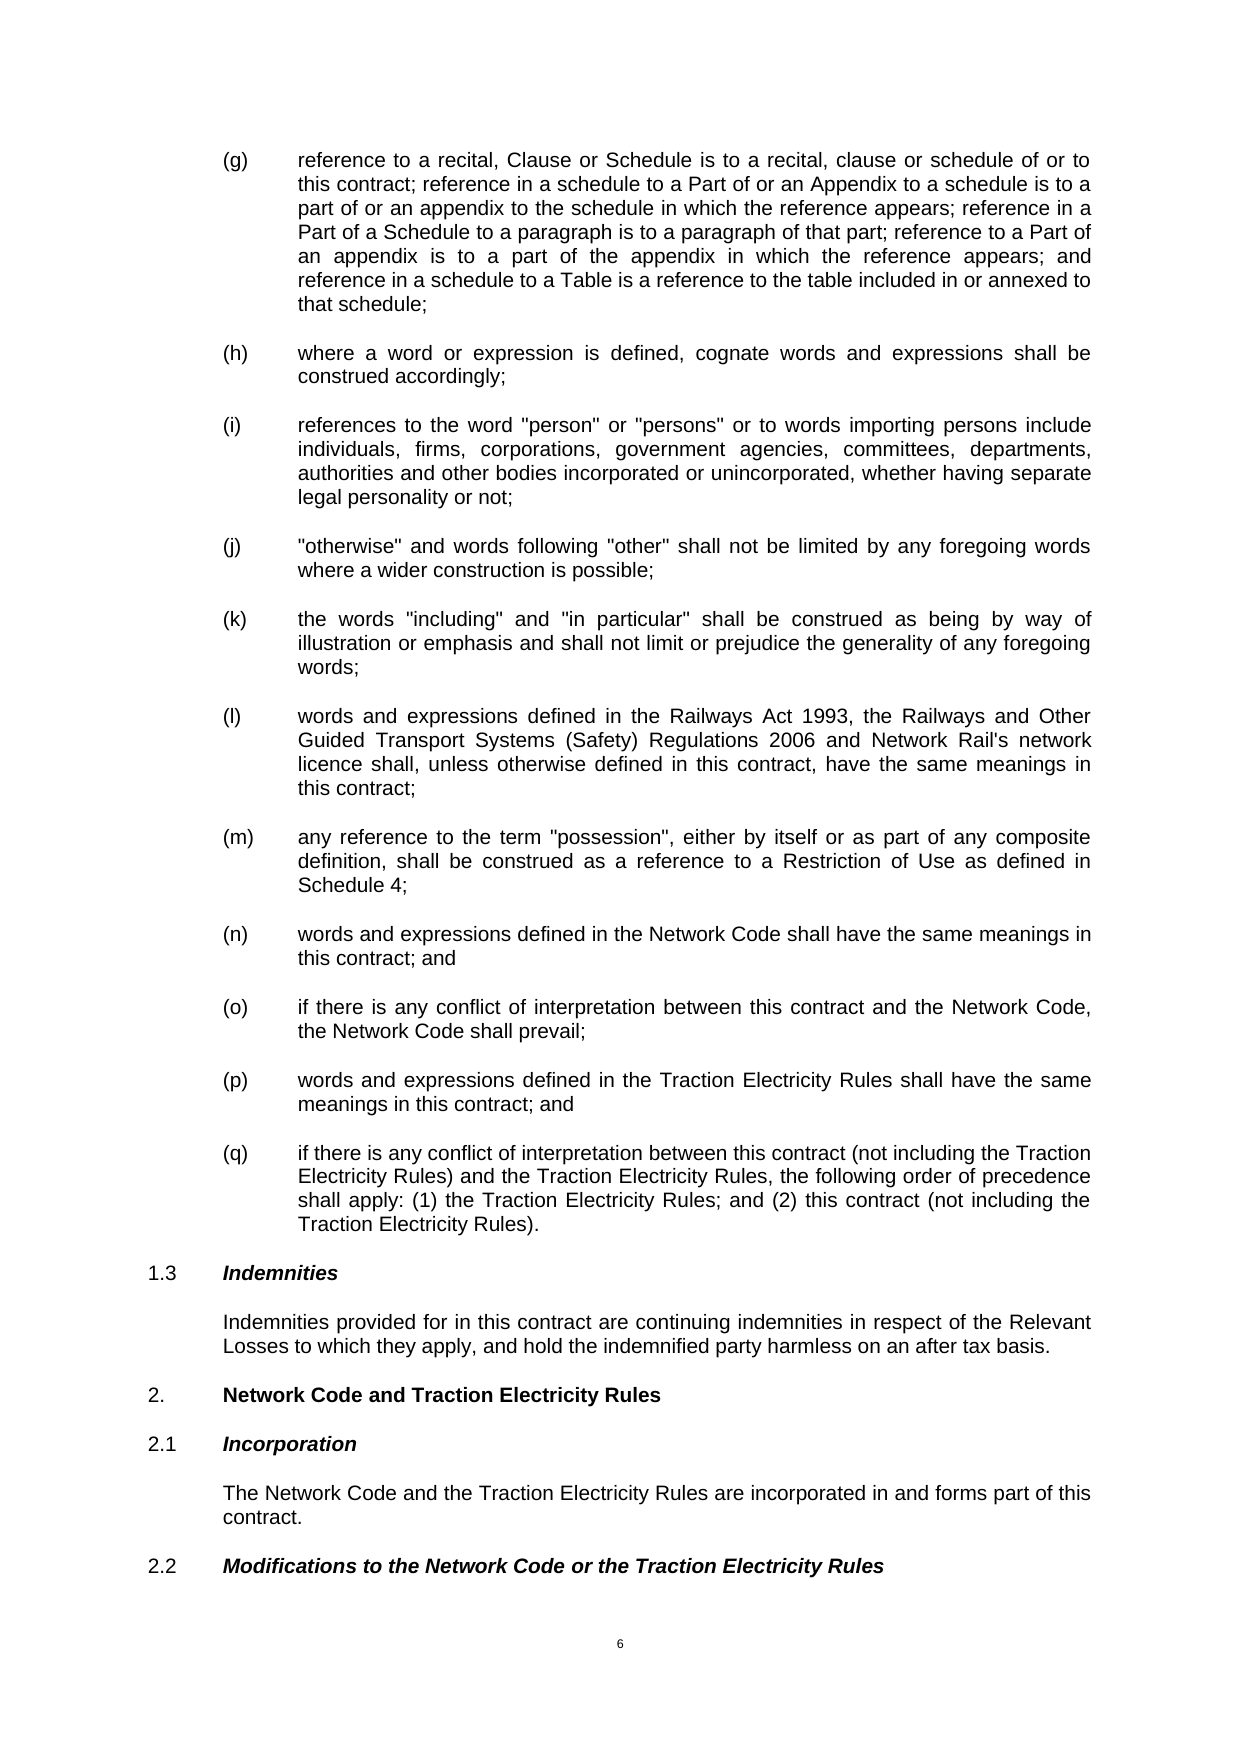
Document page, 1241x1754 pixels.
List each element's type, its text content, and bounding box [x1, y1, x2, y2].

subtitle any reference to the term "possession", either by itself or as part of any composite definition, shall be construed as a reference to a Restriction of Use as defined in Schedule 4; [223, 825, 1092, 897]
subtitle words and expressions defined in the Railways Act 1993, the Railways and Other Guided Transport Systems (Safety) Regulations 2006 and Network Rail's network licence shall, unless otherwise defined in this contract, have the same meanings in this contract; [223, 704, 1092, 800]
subtitle Network Code and Traction Electricity Rules [148, 1383, 1092, 1407]
text Indemnities provided for in this contract are continuing indemnities in respect of the Relevant Losses to which they apply, and hold the indemnified party harmless on an after tax basis. [223, 1310, 1092, 1358]
subtitle Modifications to the Network Code or the Traction Electricity Rules [148, 1554, 1092, 1578]
subtitle words and expressions defined in the Network Code shall have the same meanings in this contract; and [223, 922, 1092, 969]
subtitle words and expressions defined in the Traction Electricity Rules shall have the same meanings in this contract; and [223, 1067, 1092, 1115]
subtitle if there is any conflict of interpretation between this contract (not including the Traction Electricity Rules) and the Traction Electricity Rules, the following order of precedence shall apply: (1) the Traction Electricity Rules; and (2) this contract (not including the Traction Electricity Rules). [223, 1140, 1092, 1236]
subtitle reference to a recital, Clause or Schedule is to a recital, clause or schedule of or to this contract; reference in a schedule to a Part of or an Appendix to a schedule is to a part of or an appendix to the schedule in which the reference appears; reference in a Part of a Schedule to a paragraph is to a paragraph of that part; reference to a Part of an appendix is to a part of the appendix in which the reference appears; and reference in a schedule to a Table is a reference to the table included in or annexed to that schedule; [223, 148, 1092, 315]
subtitle Indemnities [148, 1261, 1092, 1285]
subtitle where a word or expression is defined, cognate words and expressions shall be construed accordingly; [223, 340, 1092, 388]
subtitle if there is any conflict of interpretation between this contract and the Network Code, the Network Code shall prevail; [223, 994, 1092, 1042]
text The Network Code and the Traction Electricity Rules are incorporated in and forms part of this contract. [223, 1481, 1092, 1529]
subtitle the words "including" and "in particular" shall be construed as being by way of illustration or emphasis and shall not limit or prejudice the generality of any foregoing words; [223, 607, 1092, 679]
subtitle "otherwise" and words following "other" shall not be limited by any foregoing words where a wider construction is possible; [223, 534, 1092, 582]
subtitle references to the word "person" or "persons" or to words importing persons include individuals, firms, corporations, government agencies, committees, departments, authorities and other bodies incorporated or unincorporated, whether having separate legal personality or not; [223, 413, 1092, 509]
subtitle Incorporation [148, 1432, 1092, 1456]
